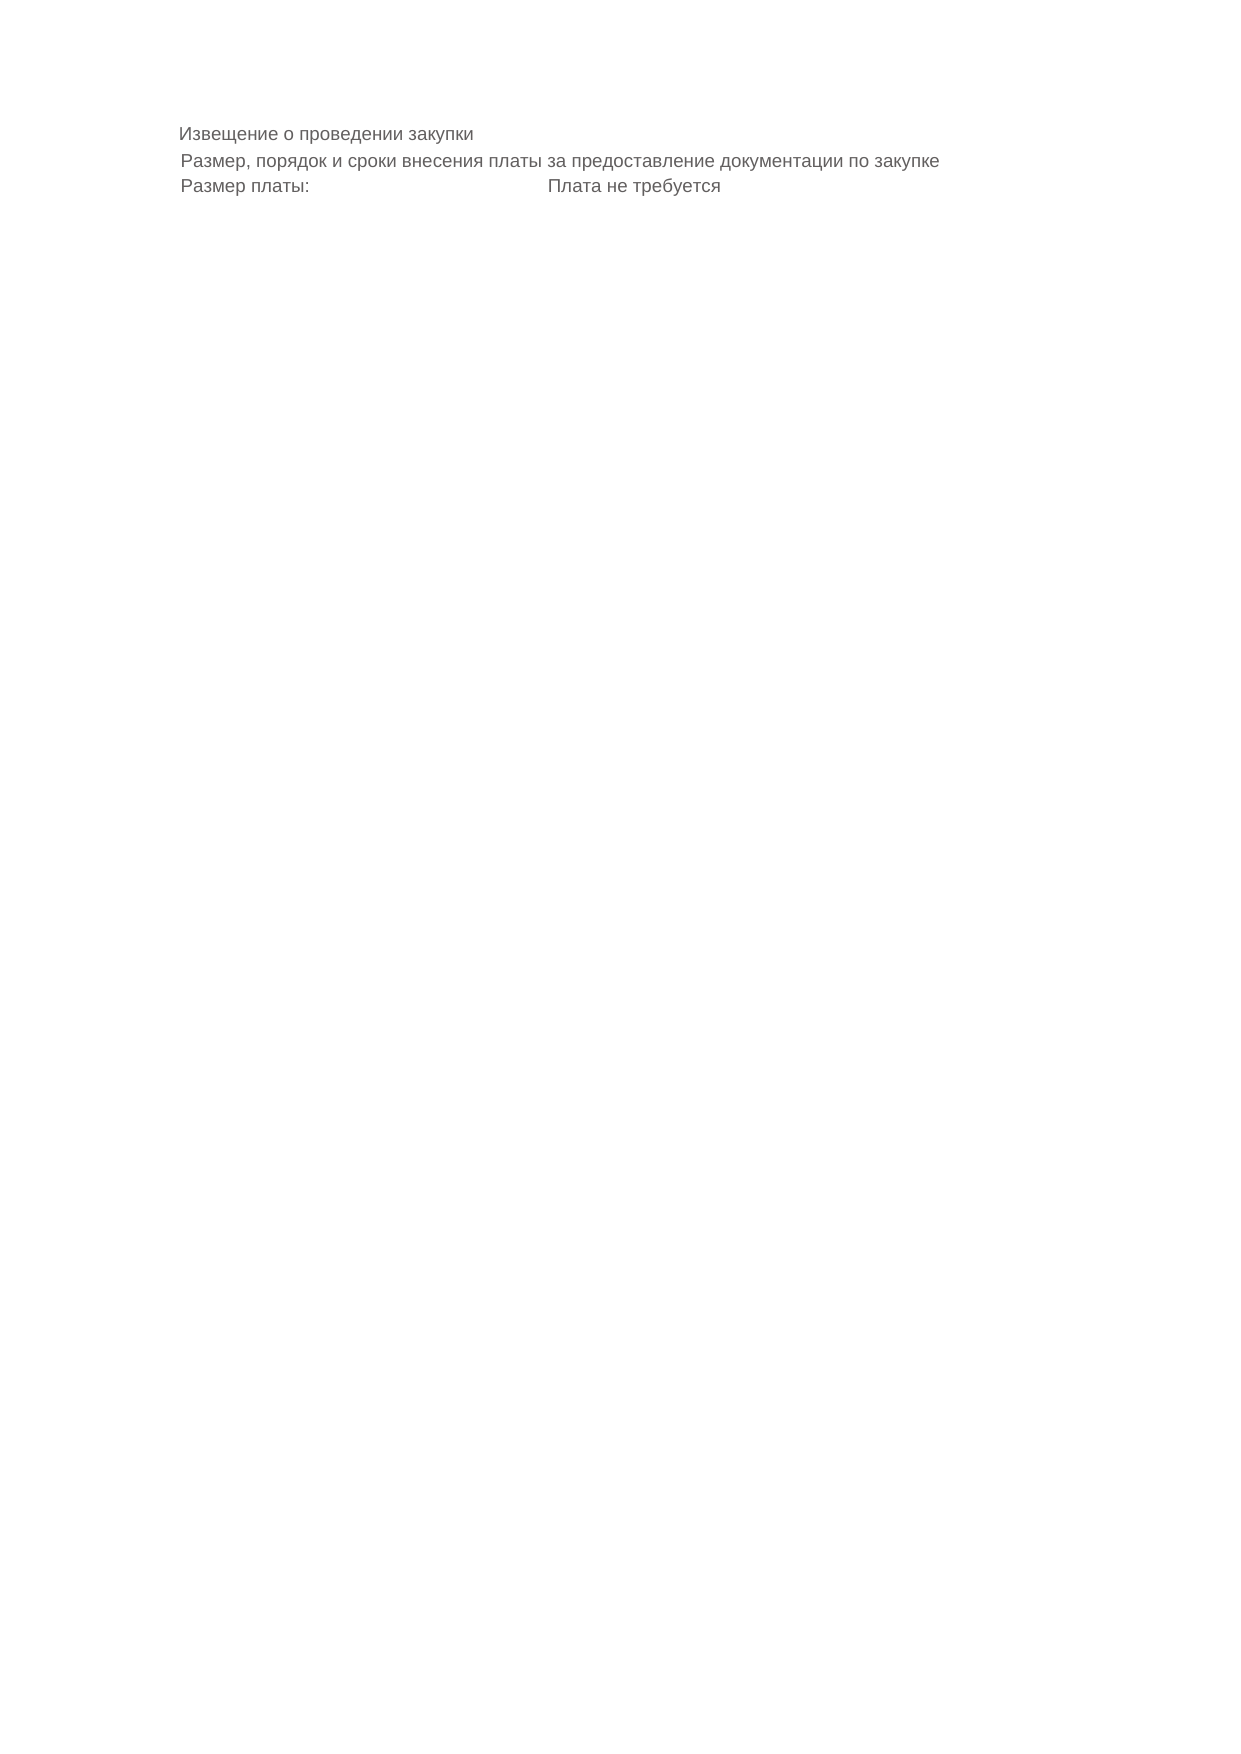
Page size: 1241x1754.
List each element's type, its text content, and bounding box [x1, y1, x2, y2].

table_cell Плата не требуется [545, 171, 1152, 196]
table_header Извещение о проведении закупки [177, 118, 1152, 146]
table_cell Размер платы: [177, 171, 544, 196]
table_cell Размер, порядок и сроки внесения платы за предоставление документации по закупке [177, 146, 1152, 171]
